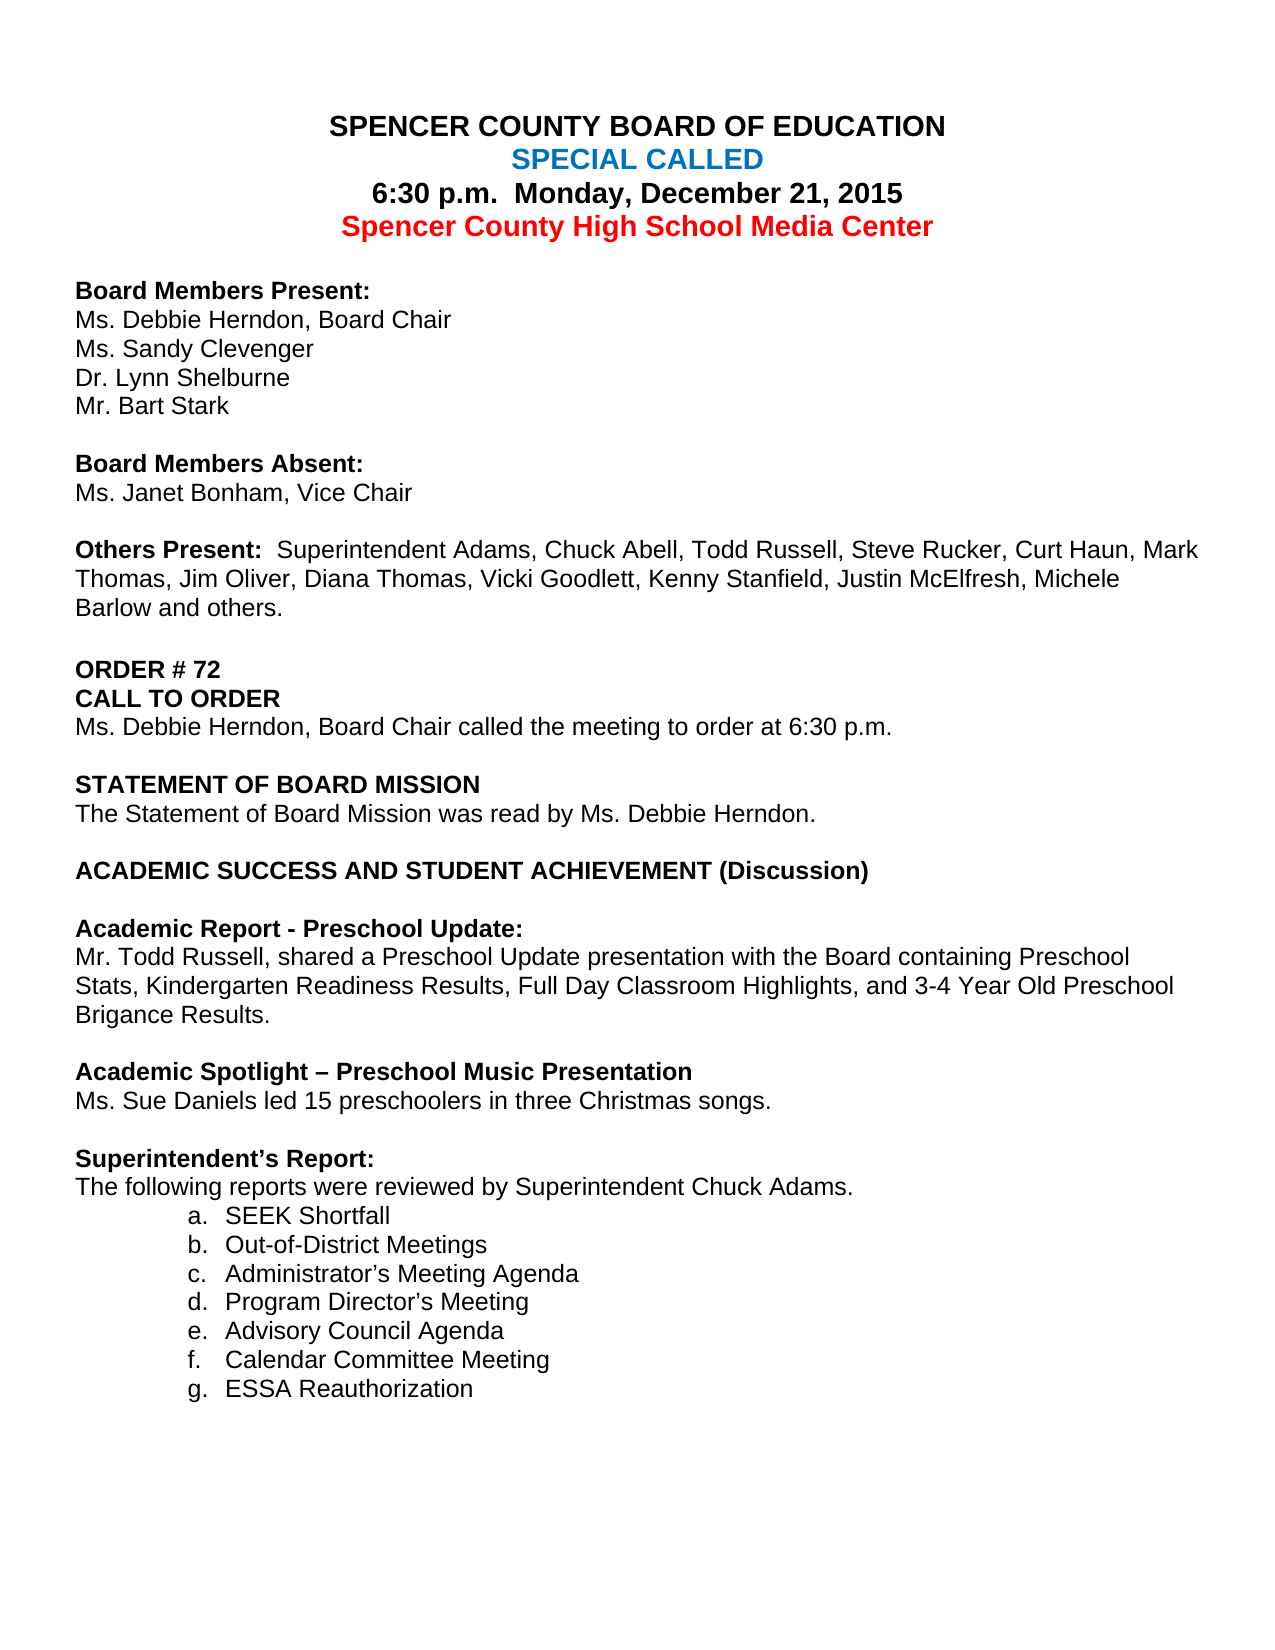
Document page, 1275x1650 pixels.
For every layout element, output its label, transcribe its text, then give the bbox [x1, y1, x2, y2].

text Superintendent’s Report: [75, 1143, 1200, 1172]
list Advisory Council Agenda [187, 1316, 1200, 1345]
text SPECIAL CALLED [75, 142, 1200, 176]
text Mr. Bart Stark [75, 391, 1200, 420]
text STATEMENT OF BOARD MISSION [75, 770, 1200, 798]
text Mr. Todd Russell, shared a Preschool Update presentation with the Board containing Preschool Stats, Kindergarten Readiness Results, Full Day Classroom Highlights, and 3-4 Year Old Preschool Brigance Results. [75, 942, 1200, 1028]
text Spencer County High School Media Center [75, 209, 1200, 243]
text Ms. Debbie Herndon, Board Chair called the meeting to order at 6:30 p.m. [75, 712, 1200, 741]
list Program Director’s Meeting [187, 1287, 1200, 1316]
list Out-of-District Meetings [187, 1230, 1200, 1258]
list Calendar Committee Meeting [187, 1345, 1200, 1373]
text ACADEMIC SUCCESS AND STUDENT ACHIEVEMENT (Discussion) [75, 856, 1200, 885]
text Academic Spotlight – Preschool Music Presentation [75, 1057, 1200, 1086]
text Board Members Absent: [75, 449, 1200, 477]
text The Statement of Board Mission was read by Ms. Debbie Herndon. [75, 798, 1200, 827]
text Ms. Sandy Clevenger [75, 334, 1200, 362]
text SPENCER COUNTY BOARD OF EDUCATION [75, 108, 1200, 142]
text ORDER # 72 [75, 655, 1200, 683]
text The following reports were reviewed by Superintendent Chuck Adams. [75, 1172, 1200, 1201]
list SEEK Shortfall [187, 1201, 1200, 1230]
list ESSA Reauthorization [187, 1373, 1200, 1402]
text Others Present: Superintendent Adams, Chuck Abell, Todd Russell, Steve Rucker, Curt Haun, Mark Thomas, Jim Oliver, Diana Thomas, Vicki Goodlett, Kenny Stanfield, Justin McElfresh, Michele Barlow and others. [75, 535, 1200, 621]
text Dr. Lynn Shelburne [75, 362, 1200, 391]
text Board Members Present: [75, 276, 1200, 305]
list Administrator’s Meeting Agenda [187, 1258, 1200, 1287]
text 6:30 p.m. Monday, December 21, 2015 [75, 176, 1200, 209]
text Ms. Sue Daniels led 15 preschoolers in three Christmas songs. [75, 1086, 1200, 1115]
text Ms. Debbie Herndon, Board Chair [75, 305, 1200, 334]
text Academic Report - Preschool Update: [75, 913, 1200, 942]
text Ms. Janet Bonham, Vice Chair [75, 477, 1200, 506]
text CALL TO ORDER [75, 683, 1200, 712]
